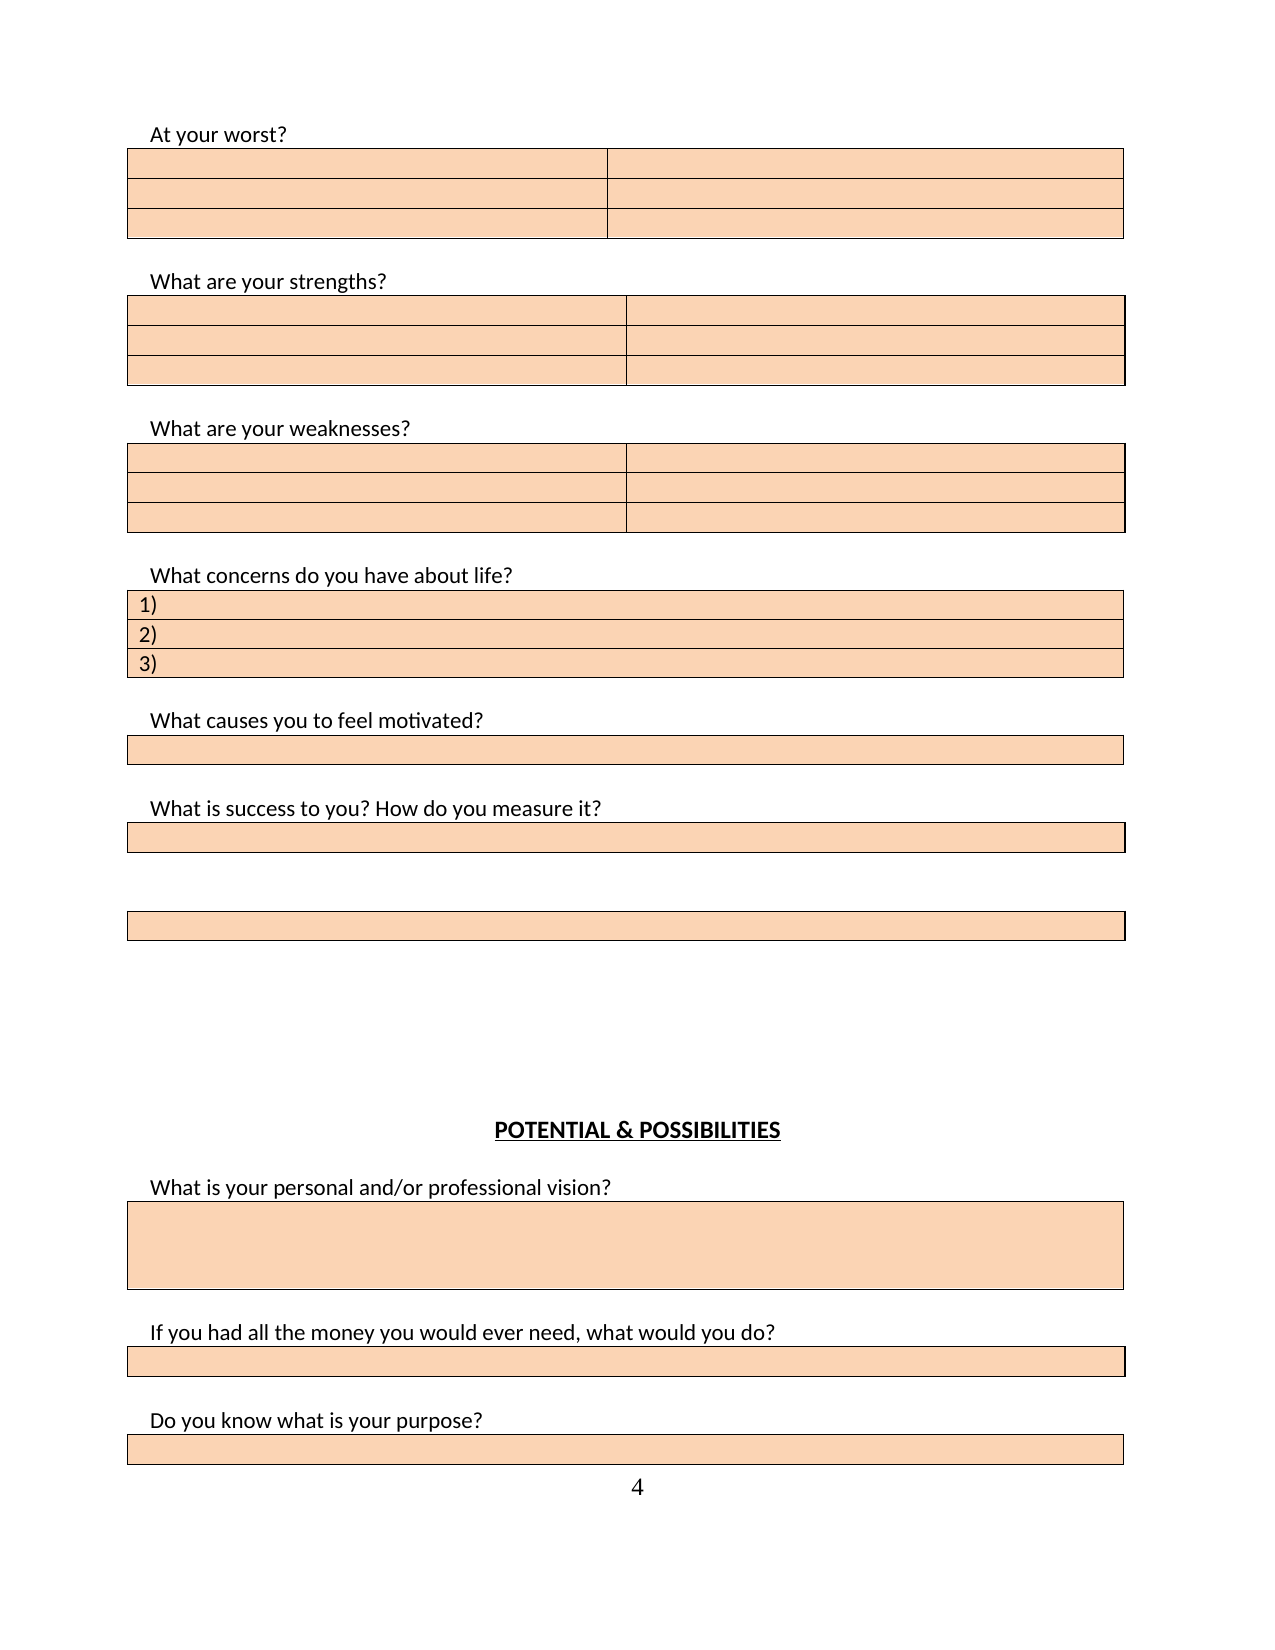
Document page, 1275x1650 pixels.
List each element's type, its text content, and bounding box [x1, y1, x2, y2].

table_cell [627, 503, 1124, 532]
table_header [128, 1347, 1124, 1376]
text What causes you to feel motivated? [150, 707, 1125, 734]
text If you had all the money you would ever need, what would you do? [150, 1318, 1125, 1346]
table_cell 3) [128, 649, 1123, 677]
text POTENTIAL & POSSIBILITIES [150, 1114, 1125, 1144]
table_header [128, 736, 1123, 764]
table_cell [128, 326, 626, 355]
table_cell [128, 179, 607, 208]
table_header [128, 444, 626, 472]
table_cell [608, 179, 1123, 208]
table_header [128, 1435, 1123, 1464]
table_cell [627, 326, 1124, 355]
table_header [128, 1202, 1123, 1288]
text What is success to you? How do you measure it? [150, 794, 1125, 822]
table_header [627, 444, 1124, 472]
text At your worst? [150, 120, 1125, 148]
table_header [627, 296, 1124, 325]
table_cell [128, 209, 607, 237]
table_header [128, 912, 1124, 940]
table_cell [627, 473, 1124, 502]
table_header [128, 296, 626, 325]
table_header 1) [128, 591, 1123, 619]
table_cell 2) [128, 620, 1123, 648]
text What concerns do you have about life? [150, 562, 1125, 589]
table_header [128, 823, 1124, 852]
table_header [128, 149, 607, 178]
table_cell [128, 473, 626, 502]
table_header [608, 149, 1123, 178]
table_cell [608, 209, 1123, 237]
text What are your weaknesses? [150, 414, 1125, 442]
table_cell [627, 356, 1124, 384]
text Do you know what is your purpose? [150, 1406, 1125, 1434]
table_cell [128, 356, 626, 384]
text What is your personal and/or professional vision? [150, 1173, 1125, 1201]
table_cell [128, 503, 626, 532]
text What are your strengths? [150, 267, 1125, 295]
